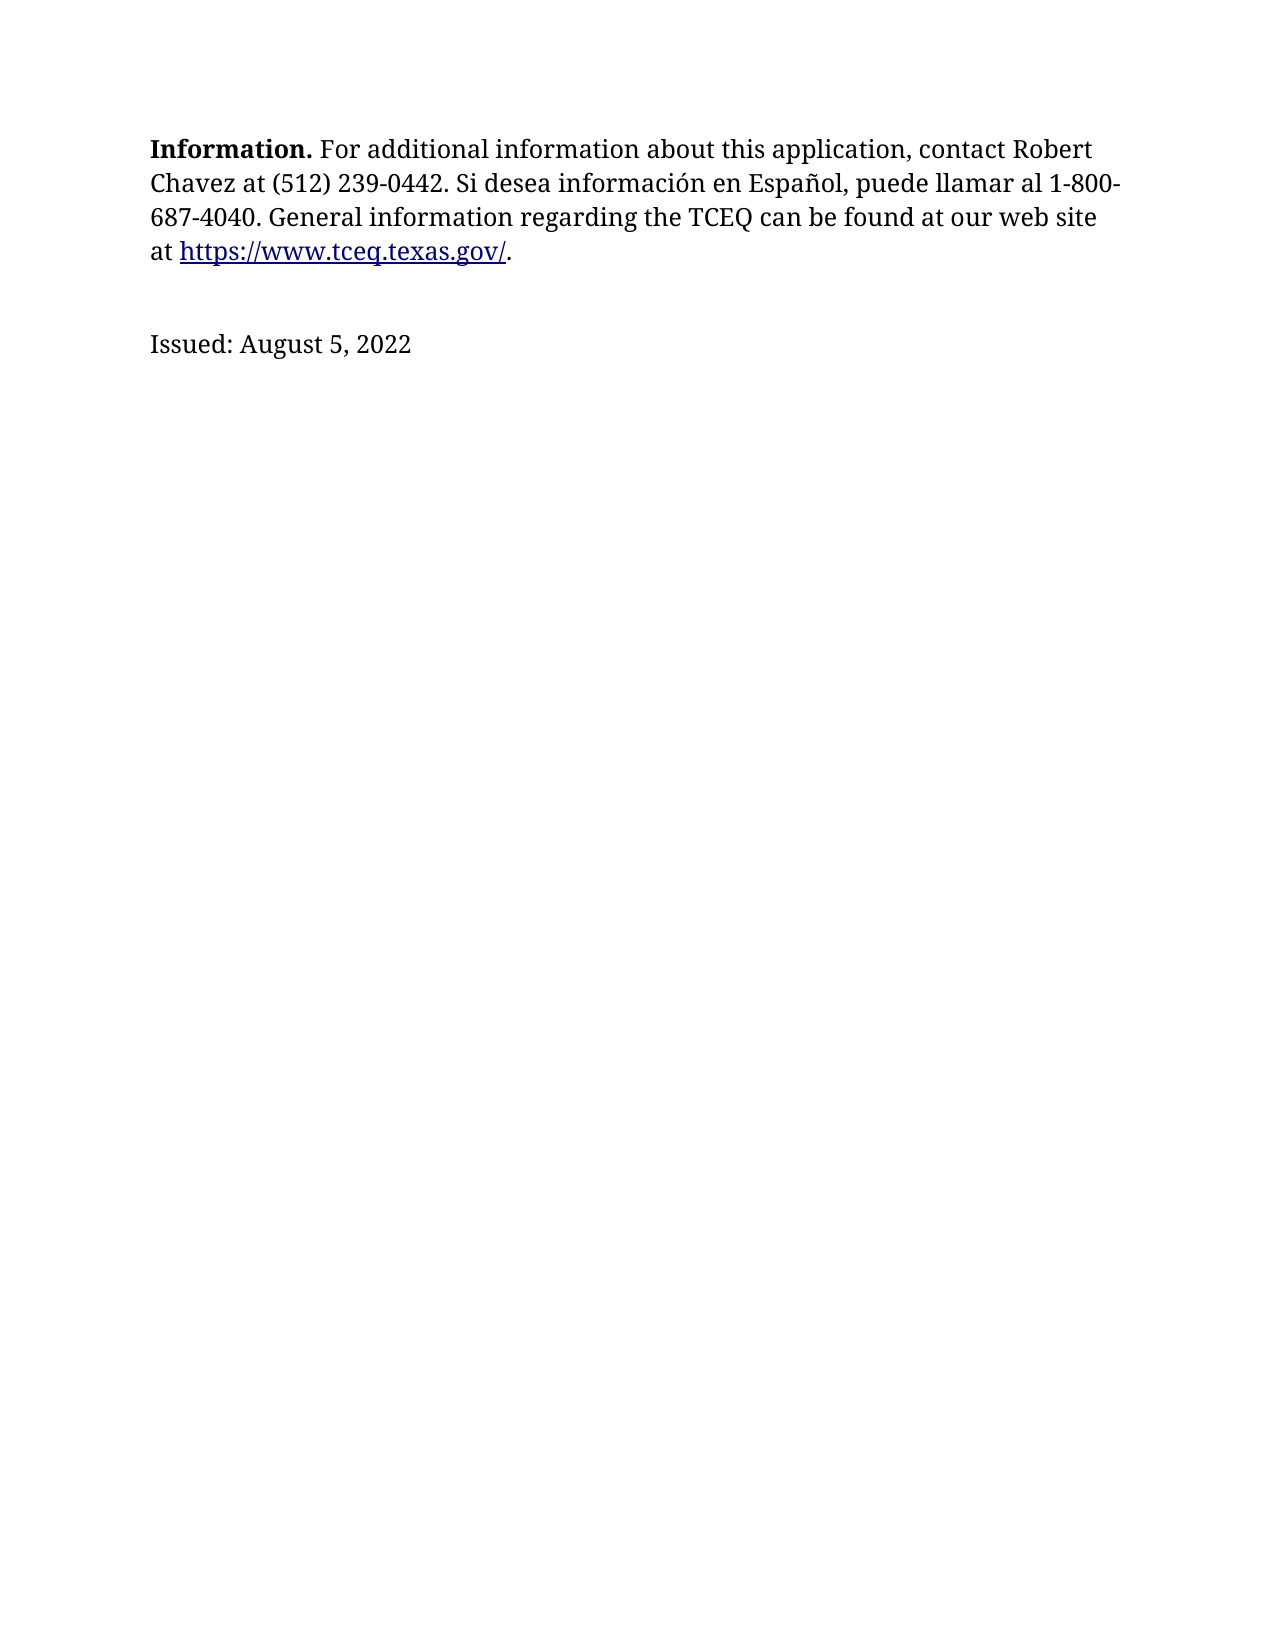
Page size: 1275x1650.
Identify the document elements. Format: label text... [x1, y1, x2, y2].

text Information. For additional information about this application, contact Robert Chavez at (512) 239-0442. Si desea información en Español, puede llamar al 1-800-687-4040. General information regarding the TCEQ can be found at our web site at https://www.tceq.texas.gov/. [150, 131, 1125, 267]
text Issued: August 5, 2022 [150, 327, 1125, 361]
